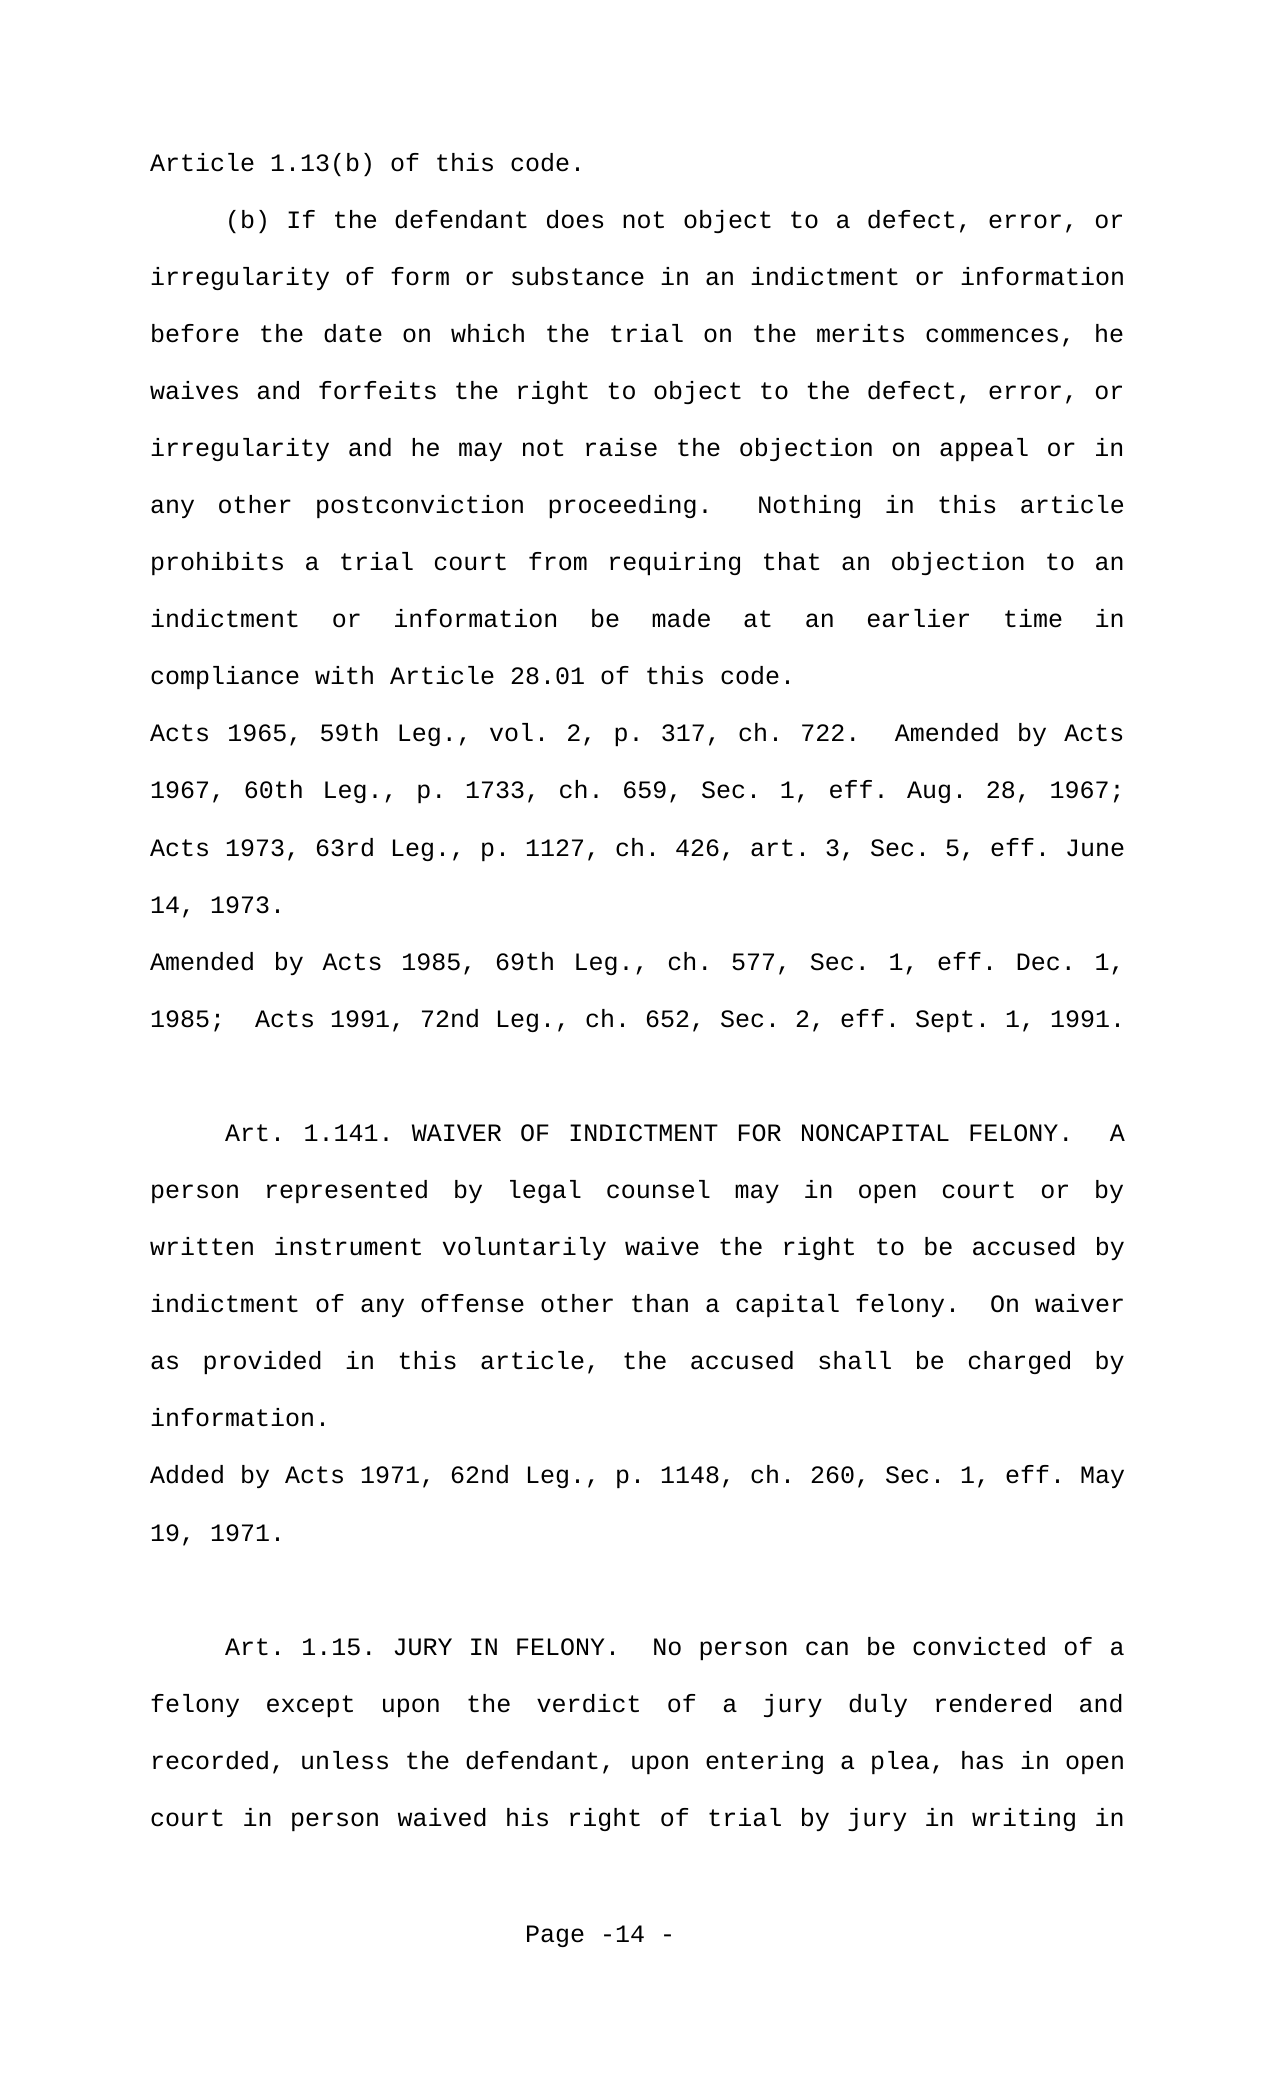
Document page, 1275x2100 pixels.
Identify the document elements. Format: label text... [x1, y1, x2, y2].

text Added by Acts 1971, 62nd Leg., p. 1148, ch. 260, Sec. 1, eff. May 19, 1971. [150, 1463, 1125, 1548]
text Amended by Acts 1985, 69th Leg., ch. 577, Sec. 1, eff. Dec. 1, 1985; Acts 1991, 72nd Leg., ch. 652, Sec. 2, eff. Sept. 1, 1991. [150, 949, 1125, 1035]
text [150, 1634, 1125, 1834]
text (b) If the defendant does not object to a defect, error, or irregularity of form or substance in an indictment or information before the date on which the trial on the merits commences, he waives and forfeits the right to object to the defect, error, or irregularity and he may not raise the objection on appeal or in any other postconviction proceeding. Nothing in this article prohibits a trial court from requiring that an objection to an indictment or information be made at an earlier time in compliance with Article 28.01 of this code. [150, 207, 1125, 692]
text Art. 1.141. WAIVER OF INDICTMENT FOR NONCAPITAL FELONY. A person represented by legal counsel may in open court or by written instrument voluntarily waive the right to be accused by indictment of any offense other than a capital felony. On waiver as provided in this article, the accused shall be charged by information. [150, 1120, 1125, 1434]
text Acts 1965, 59th Leg., vol. 2, p. 317, ch. 722. Amended by Acts 1967, 60th Leg., p. 1733, ch. 659, Sec. 1, eff. Aug. 28, 1967; Acts 1973, 63rd Leg., p. 1127, ch. 426, art. 3, Sec. 5, eff. June 14, 1973. [150, 721, 1125, 921]
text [150, 150, 1125, 178]
